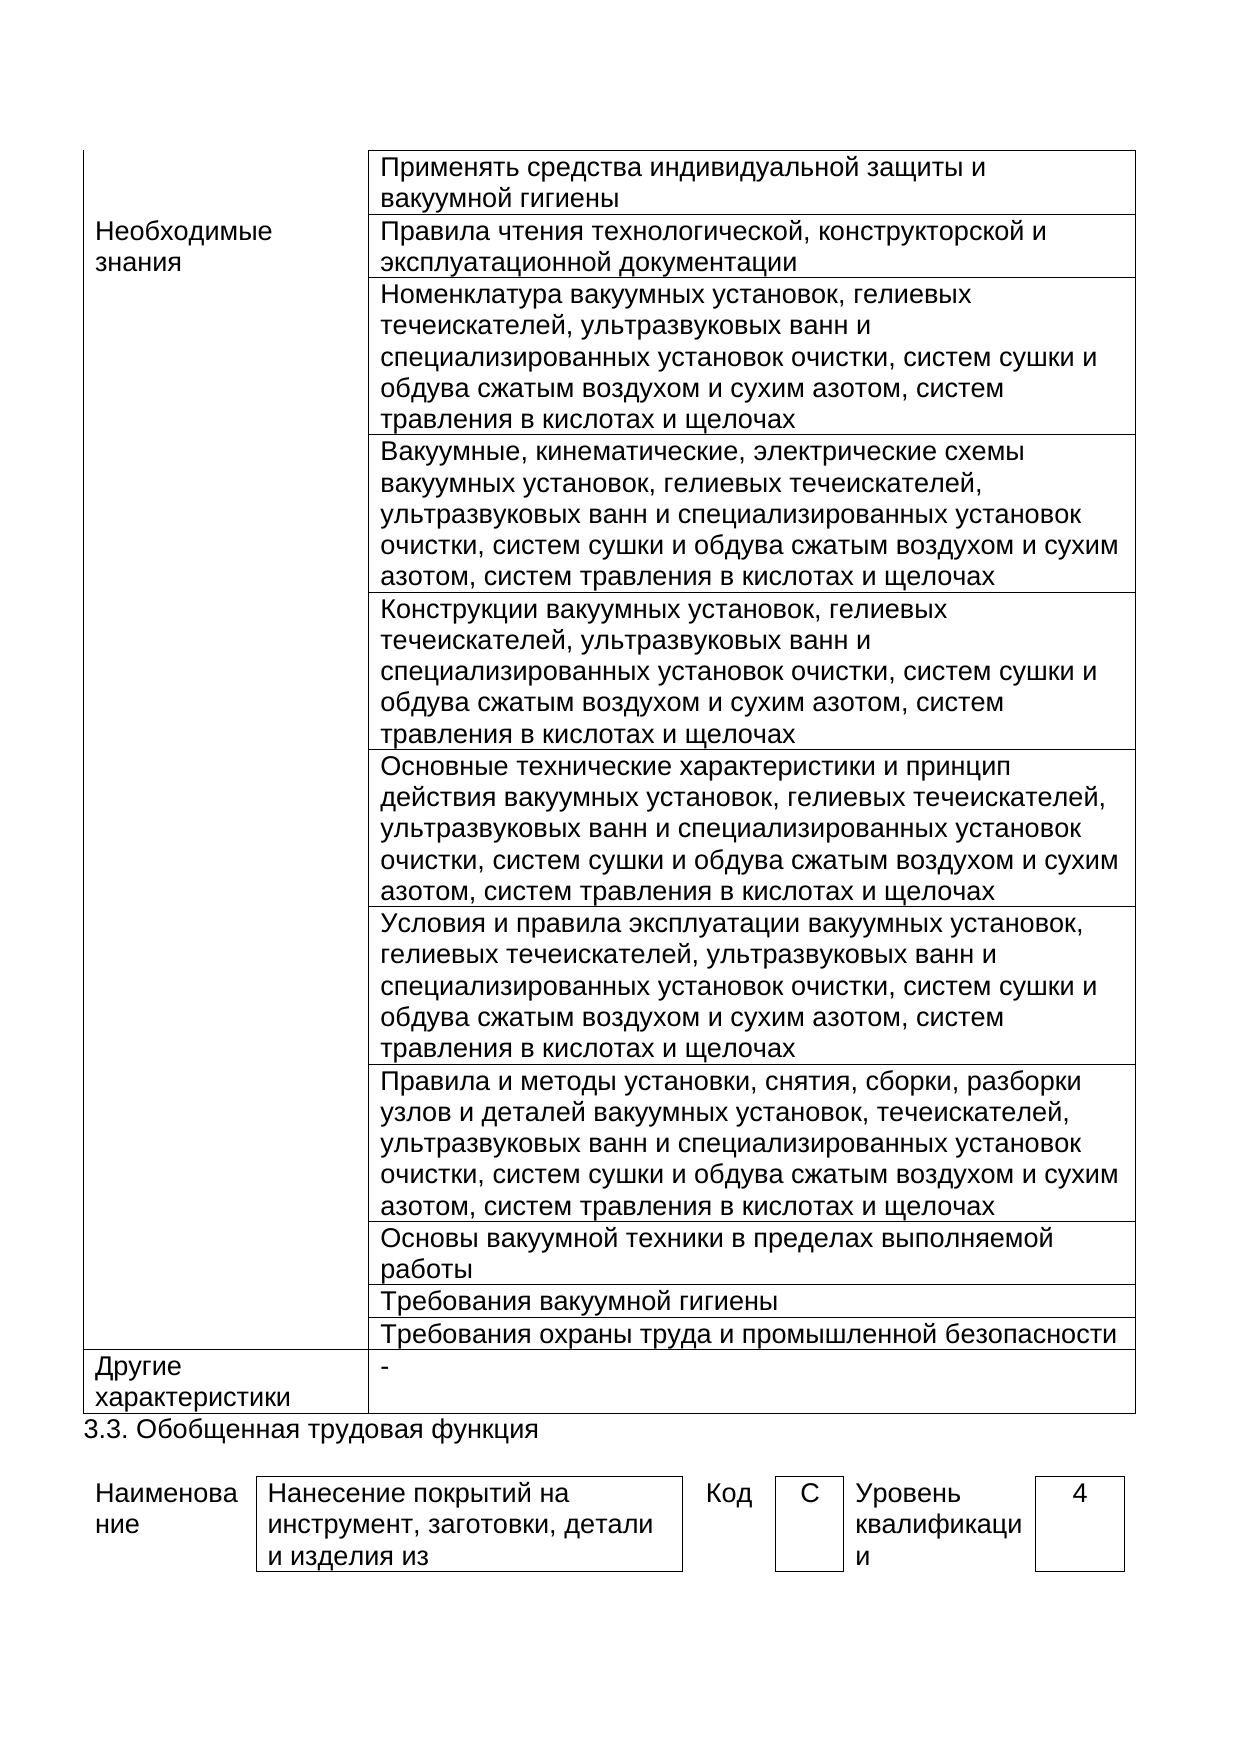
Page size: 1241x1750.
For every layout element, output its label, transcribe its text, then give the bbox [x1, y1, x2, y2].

table_cell Условия и правила эксплуатации вакуумных установок, гелиевых течеискателей, ультразвуковых ванн и специализированных установок очистки, систем сушки и обдува сжатым воздухом и сухим азотом, систем травления в кислотах и щелочах [369, 907, 1135, 1063]
table_cell Необходимые знания [84, 214, 368, 1349]
text 3.3. Обобщенная трудовая функция [83, 1413, 1157, 1445]
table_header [844, 1476, 1035, 1571]
table_cell Правила и методы установки, снятия, сборки, разборки узлов и деталей вакуумных установок, течеискателей, ультразвуковых ванн и специализированных установок очистки, систем сушки и обдува сжатым воздухом и сухим азотом, систем травления в кислотах и щелочах [369, 1065, 1135, 1221]
table_cell Основные технические характеристики и принцип действия вакуумных установок, гелиевых течеискателей, ультразвуковых ванн и специализированных установок очистки, систем сушки и обдува сжатым воздухом и сухим азотом, систем травления в кислотах и щелочах [369, 750, 1135, 906]
table_header 4 [1036, 1477, 1124, 1571]
table_cell Применять средства индивидуальной защиты и вакуумной гигиены [369, 151, 1135, 213]
table_header Код [683, 1476, 775, 1571]
table_cell Правила чтения технологической, конструкторской и эксплуатационной документации [369, 215, 1135, 277]
table_header С [776, 1477, 843, 1571]
table_cell Основы вакуумной техники в пределах выполняемой работы [369, 1222, 1135, 1284]
table_cell Требования охраны труда и промышленной безопасности [369, 1318, 1135, 1349]
table_cell Вакуумные, кинематические, электрические схемы вакуумных установок, гелиевых течеискателей, ультразвуковых ванн и специализированных установок очистки, систем сушки и обдува сжатым воздухом и сухим азотом, систем травления в кислотах и щелочах [369, 435, 1135, 592]
table_header Наименование [84, 1476, 256, 1571]
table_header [257, 1477, 682, 1571]
table_cell - [369, 1350, 1135, 1412]
table_cell Требования вакуумной гигиены [369, 1285, 1135, 1317]
table_cell Другие характеристики [84, 1350, 368, 1412]
table_cell Конструкции вакуумных установок, гелиевых течеискателей, ультразвуковых ванн и специализированных установок очистки, систем сушки и обдува сжатым воздухом и сухим азотом, систем травления в кислотах и щелочах [369, 593, 1135, 749]
table_cell Номенклатура вакуумных установок, гелиевых течеискателей, ультразвуковых ванн и специализированных установок очистки, систем сушки и обдува сжатым воздухом и сухим азотом, систем травления в кислотах и щелочах [369, 278, 1135, 434]
